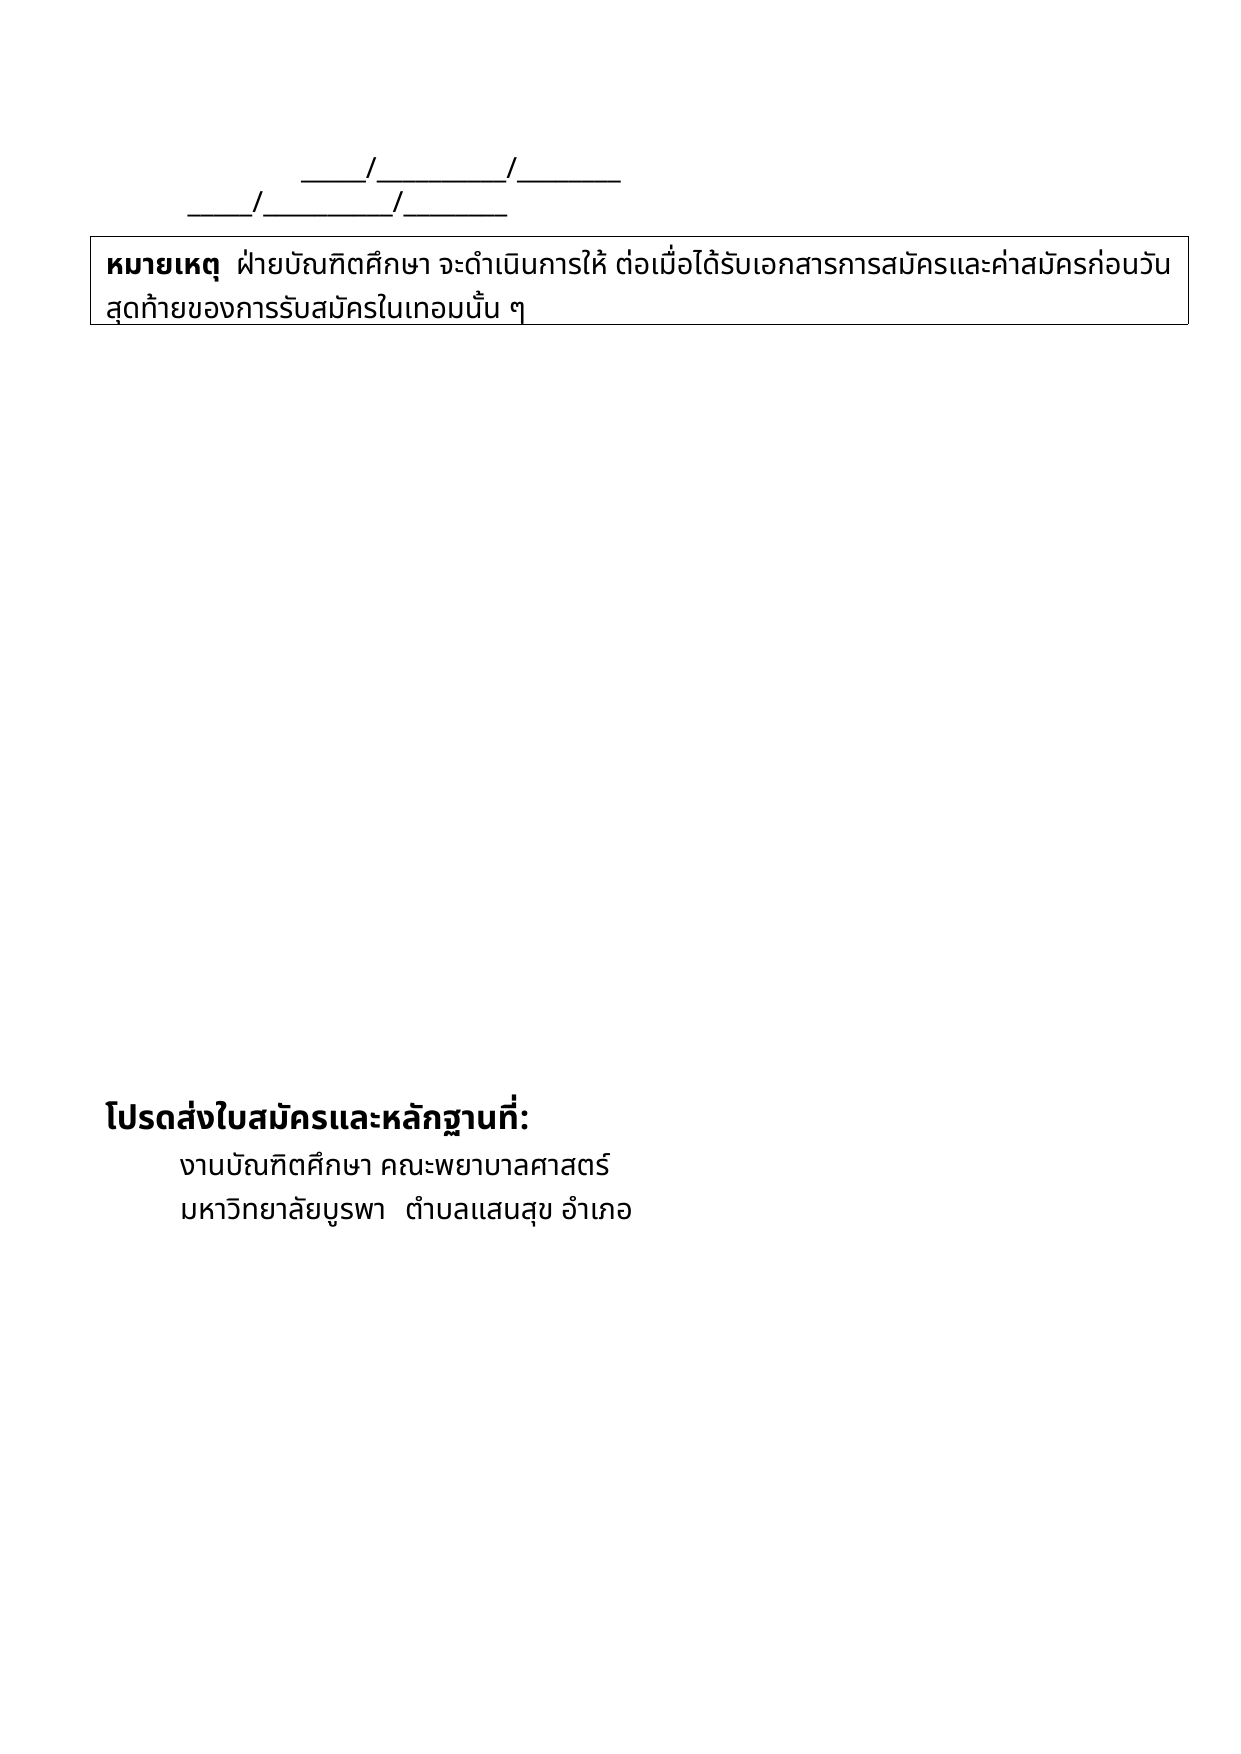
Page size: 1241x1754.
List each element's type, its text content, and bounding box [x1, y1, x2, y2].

text _____/__________/________ _____/__________/________ [187, 150, 1240, 221]
